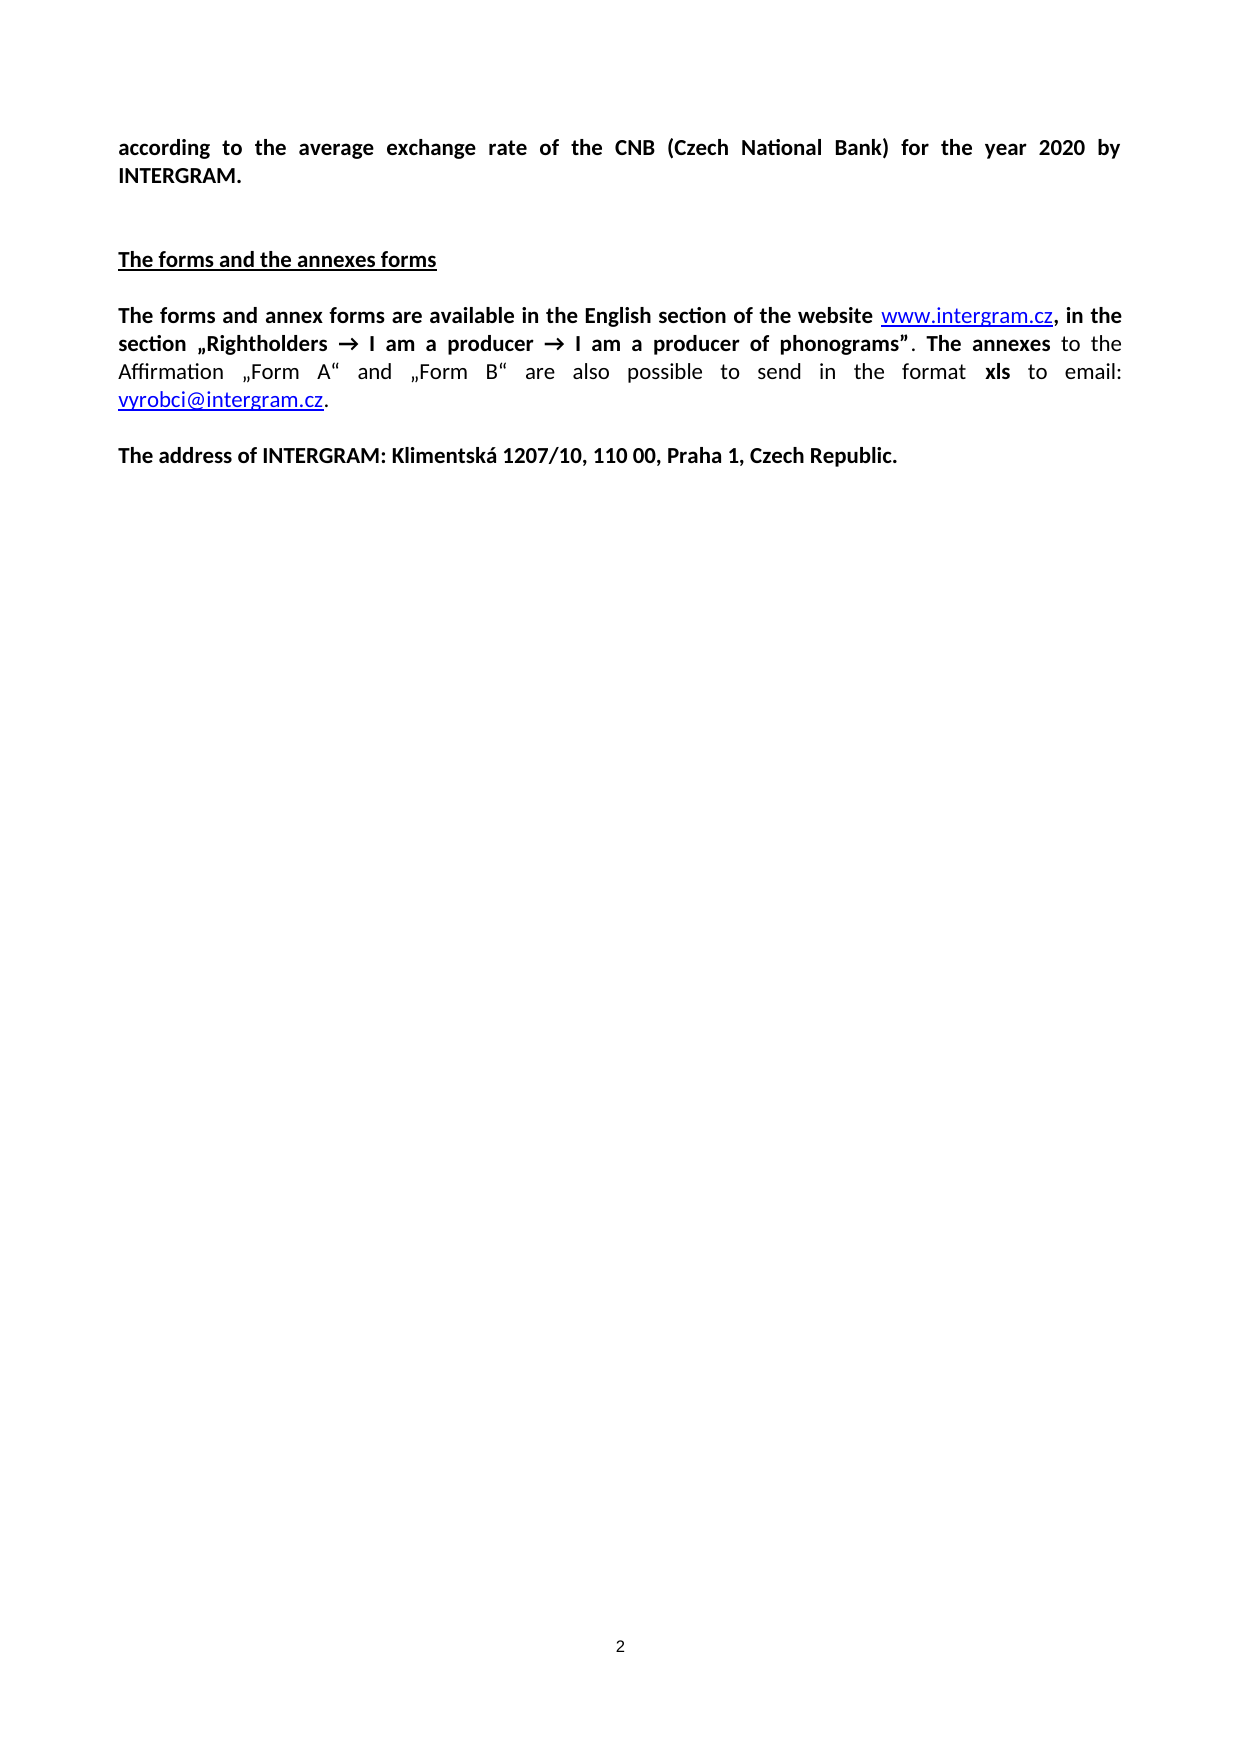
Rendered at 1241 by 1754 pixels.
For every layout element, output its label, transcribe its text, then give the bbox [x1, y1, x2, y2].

text The forms and annex forms are available in the English section of the website www.intergram.cz, in the section „Rightholders → I am a producer → I am a producer of phonograms”. The annexes to the Affirmation „Form A“ and „Form B“ are also possible to send in the format xls to email: vyrobci@intergram.cz. [118, 301, 1122, 413]
text The address of INTERGRAM: Klimentská 1207/10, 110 00, Praha 1, Czech Republic. [118, 441, 1122, 469]
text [118, 133, 1122, 189]
text The forms and the annexes forms [118, 245, 1122, 273]
